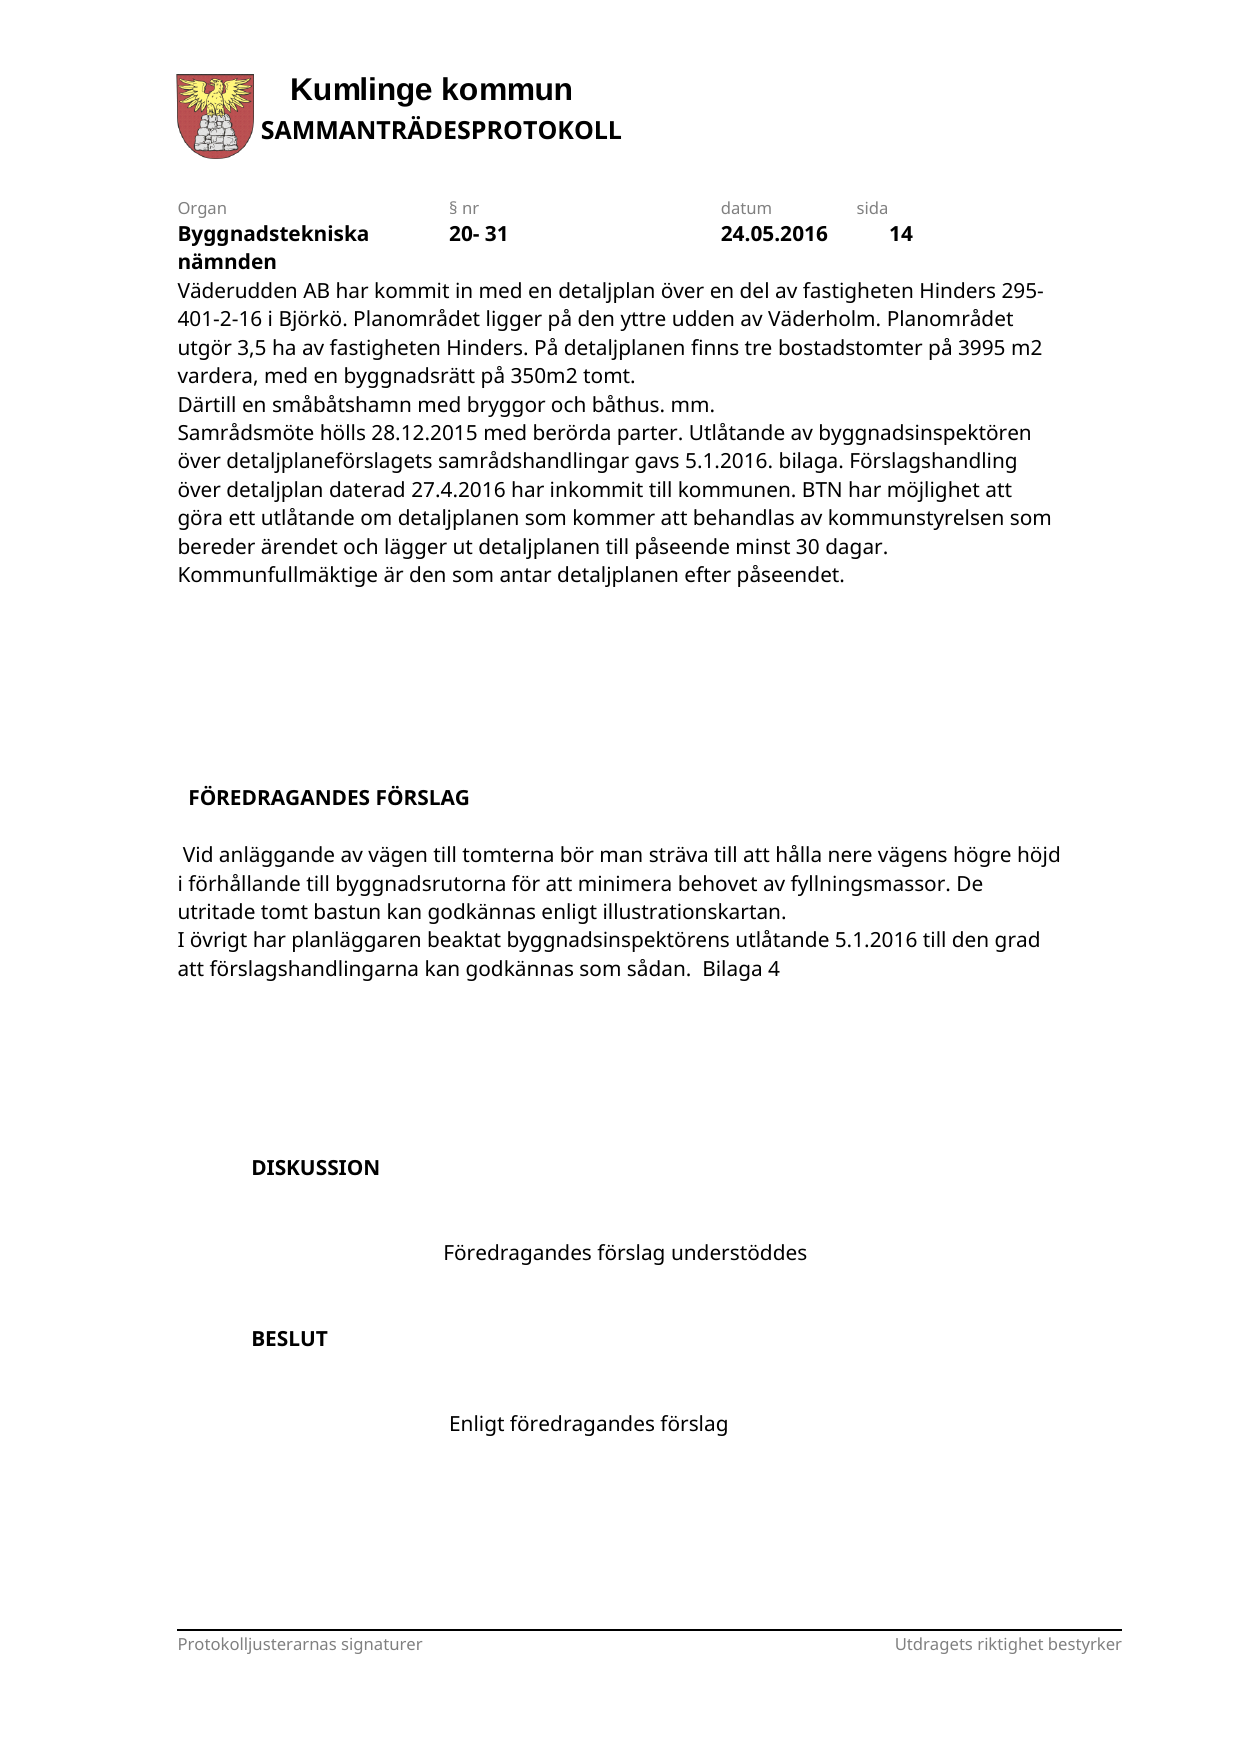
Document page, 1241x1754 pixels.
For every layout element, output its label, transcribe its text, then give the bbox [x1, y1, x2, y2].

text I övrigt har planläggaren beaktat byggnadsinspektörens utlåtande 5.1.2016 till den grad att förslagshandlingarna kan godkännas som sådan. Bilaga 4 [177, 926, 1063, 982]
text Enligt föredragandes förslag [313, 1409, 1063, 1437]
text Vid anläggande av vägen till tomterna bör man sträva till att hålla nere vägens högre höjd i förhållande till byggnadsrutorna för att minimera behovet av fyllningsmassor. De utritade tomt bastun kan godkännas enligt illustrationskartan. [177, 840, 1063, 926]
text Därtill en småbåtshamn med bryggor och båthus. mm. [177, 390, 1063, 418]
text Väderudden AB har kommit in med en detaljplan över en del av fastigheten Hinders 295-401-2-16 i Björkö. Planområdet ligger på den yttre udden av Väderholm. Planområdet utgör 3,5 ha av fastigheten Hinders. På detaljplanen finns tre bostadstomter på 3995 m2 vardera, med en byggnadsrätt på 350m2 tomt. [177, 276, 1063, 390]
text DISKUSSION [177, 1153, 1051, 1182]
text FÖREDRAGANDES FÖRSLAG [177, 783, 1051, 812]
text BESLUT [177, 1324, 1051, 1352]
text Föredragandes förslag understöddes [177, 1238, 1051, 1267]
text Samrådsmöte hölls 28.12.2015 med berörda parter. Utlåtande av byggnadsinspektören över detaljplaneförslagets samrådshandlingar gavs 5.1.2016. bilaga. Förslagshandling över detaljplan daterad 27.4.2016 har inkommit till kommunen. BTN har möjlighet att göra ett utlåtande om detaljplanen som kommer att behandlas av kommunstyrelsen som bereder ärendet och lägger ut detaljplanen till påseende minst 30 dagar. Kommunfullmäktige är den som antar detaljplanen efter påseendet. [177, 418, 1063, 589]
